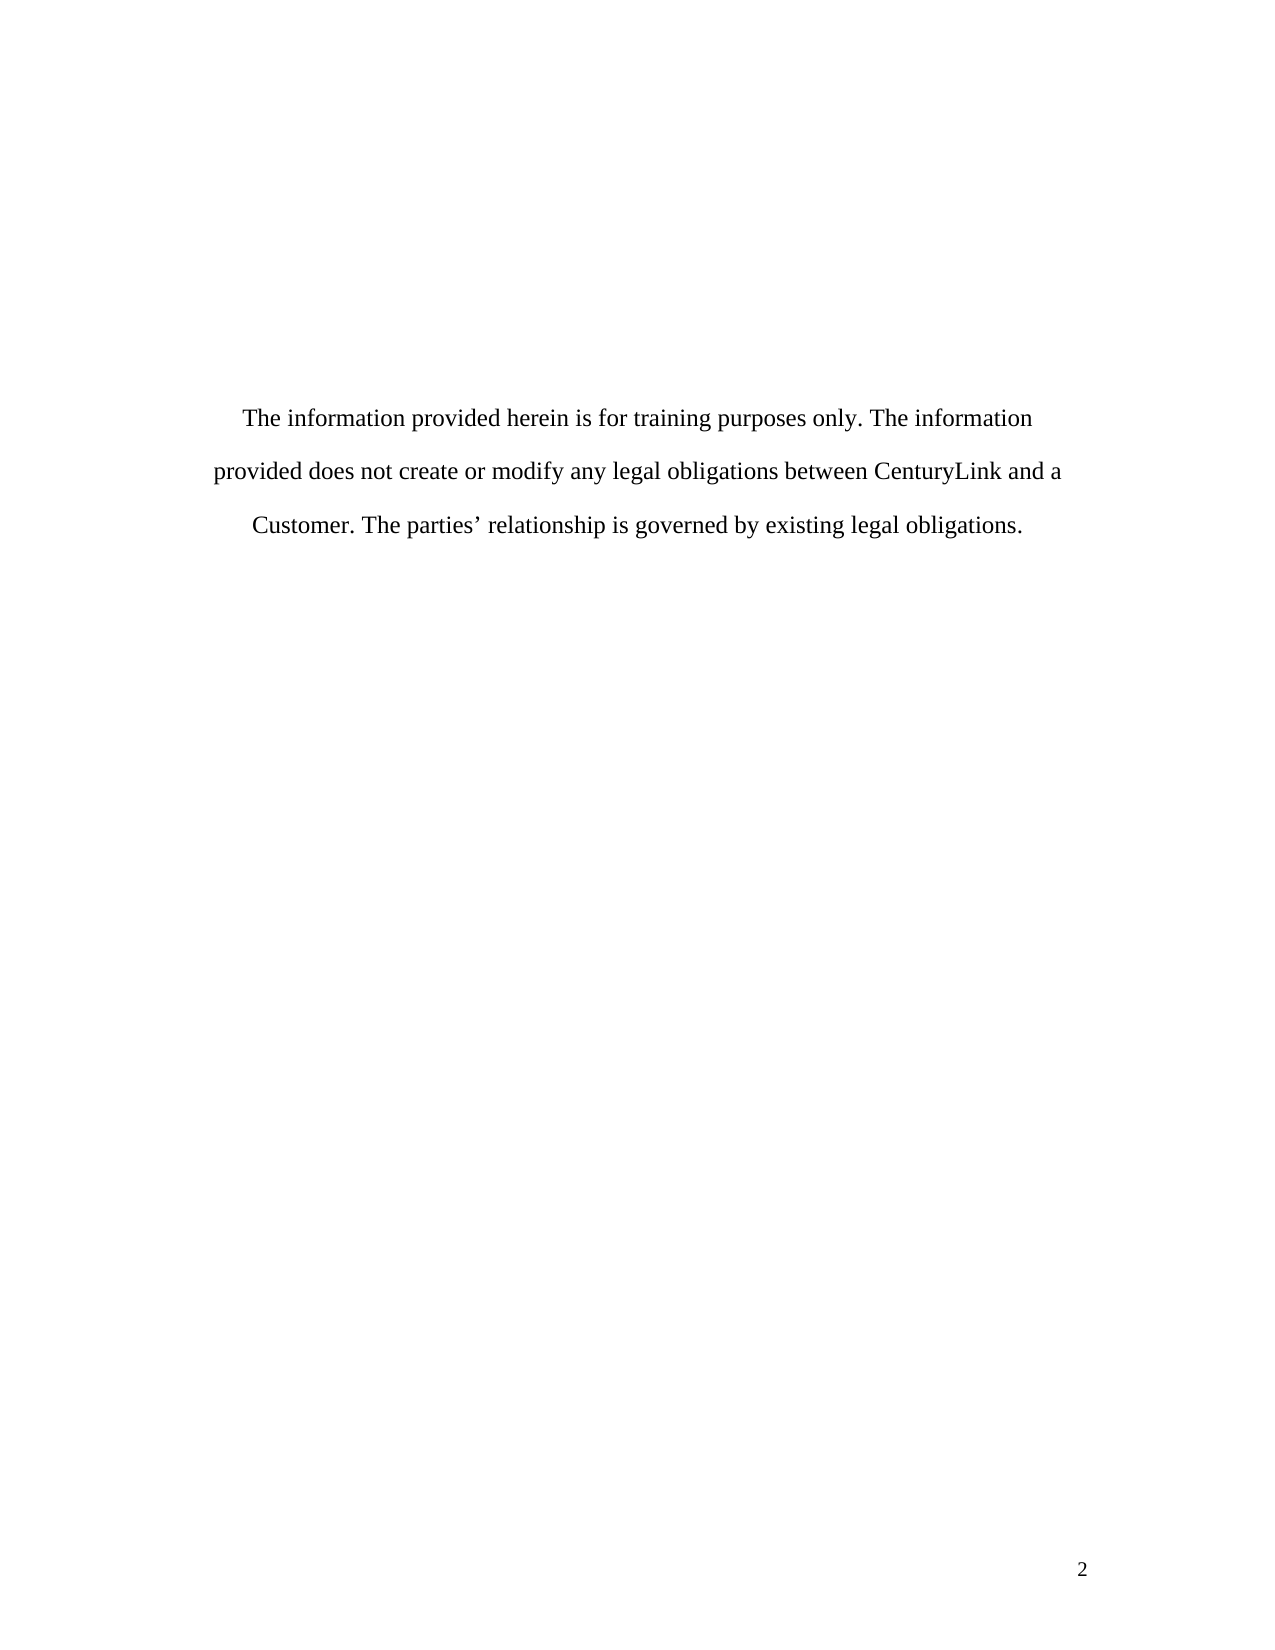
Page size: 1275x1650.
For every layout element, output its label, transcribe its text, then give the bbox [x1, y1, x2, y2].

text provided does not create or modify any legal obligations between CenturyLink and a [187, 456, 1087, 485]
text The information provided herein is for training purposes only. The information [187, 403, 1087, 431]
text Customer. The parties’ relationship is governed by existing legal obligations. [187, 510, 1087, 539]
